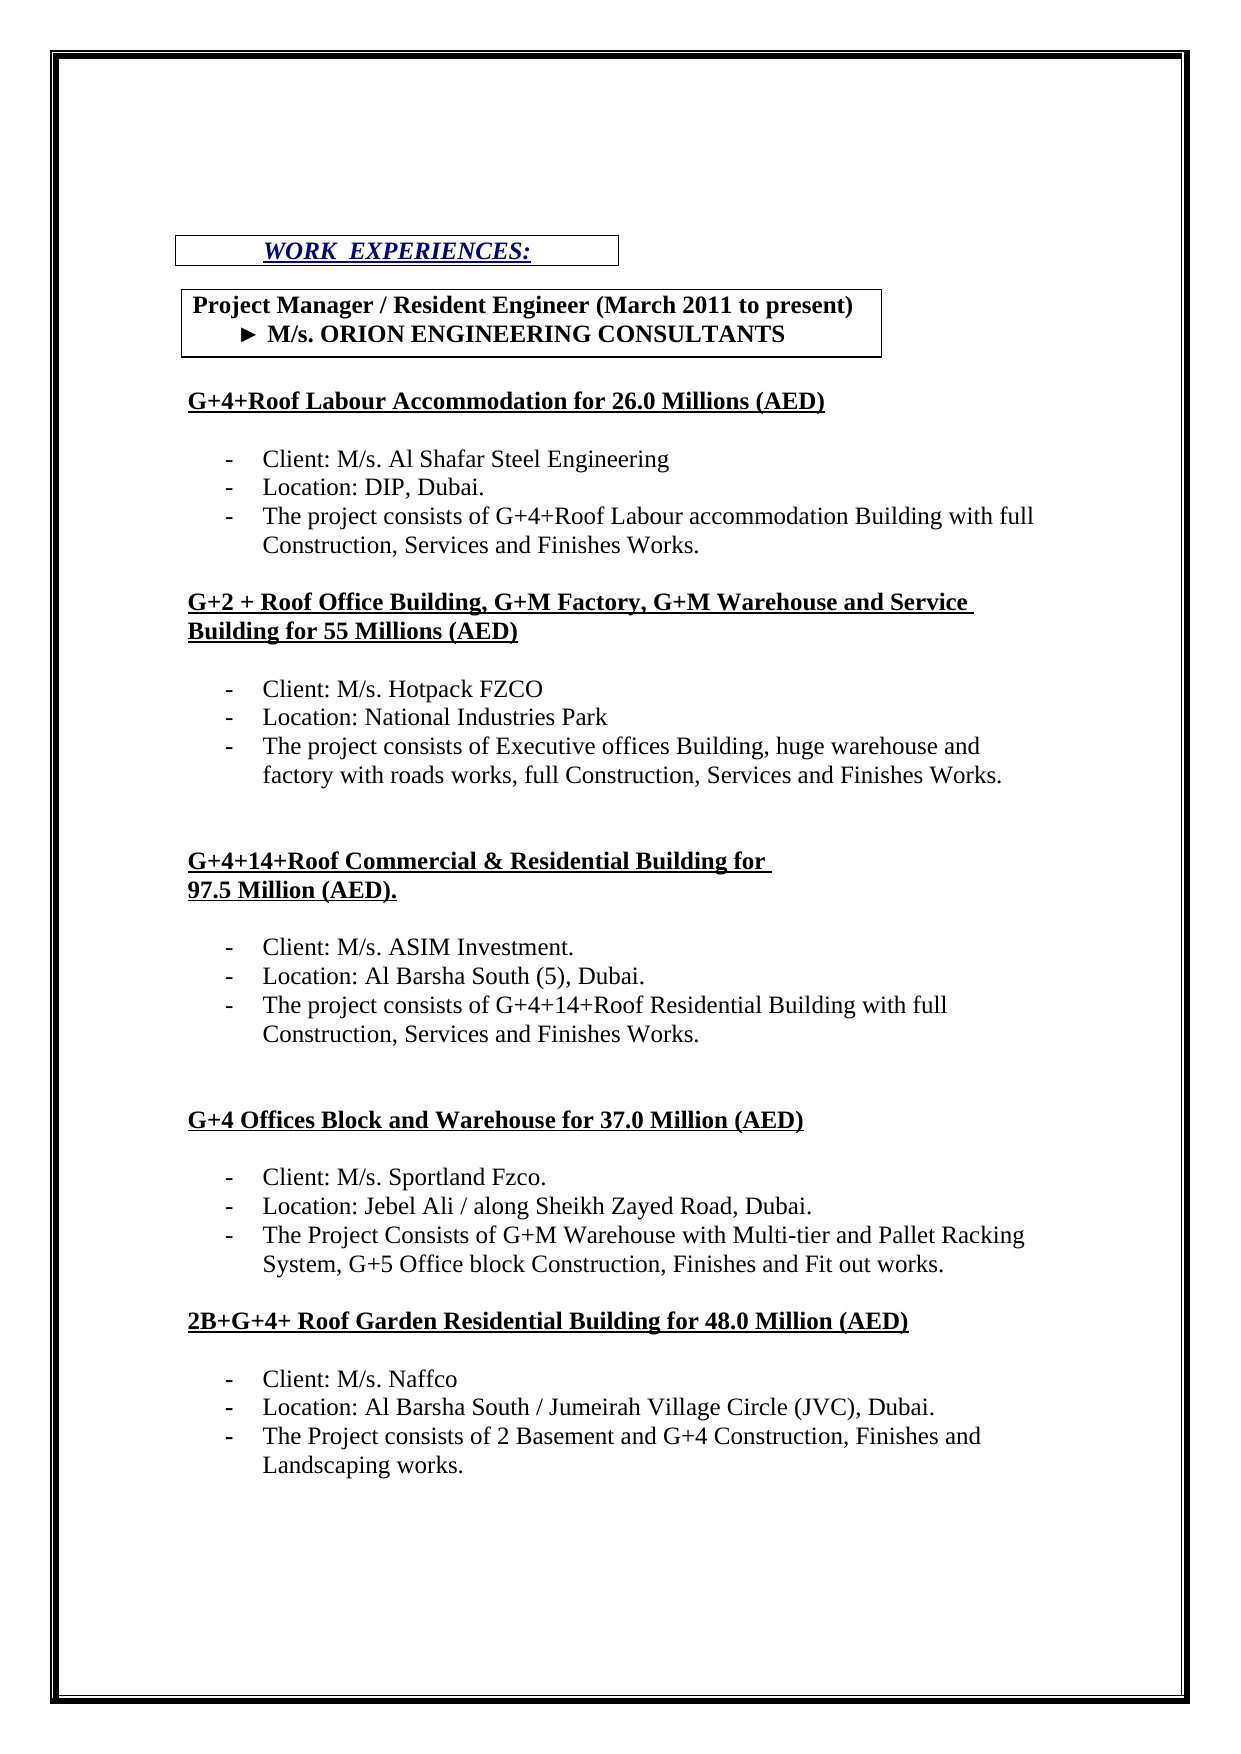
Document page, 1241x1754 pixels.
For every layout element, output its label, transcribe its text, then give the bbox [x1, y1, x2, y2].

list Client: M/s. Al Shafar Steel Engineering [225, 444, 1053, 472]
list The Project Consists of G+M Warehouse with Multi-tier and Pallet Racking System, G+5 Office block Construction, Finishes and Fit out works. [225, 1220, 1053, 1277]
list Location: Jebel Ali / along Sheikh Zayed Road, Dubai. [225, 1191, 1053, 1220]
table_header WORK EXPERIENCES: [176, 236, 618, 265]
list Client: M/s. Hotpack FZCO [225, 674, 1053, 702]
text G+4+Roof Labour Accommodation for 26.0 Millions (AED) [187, 386, 1053, 415]
list Location: Al Barsha South (5), Dubai. [225, 961, 1053, 990]
text G+4+14+Roof Commercial & Residential Building for [187, 846, 1053, 875]
text G+2 + Roof Office Building, G+M Factory, G+M Warehouse and Service Building for 55 Millions (AED) [187, 587, 1053, 645]
list The project consists of Executive offices Building, huge warehouse and factory with roads works, full Construction, Services and Finishes Works. [225, 731, 1053, 789]
list Location: Al Barsha South / Jumeirah Village Circle (JVC), Dubai. [225, 1392, 1053, 1421]
list Client: M/s. Sportland Fzco. [225, 1162, 1053, 1191]
text 2B+G+4+ Roof Garden Residential Building for 48.0 Million (AED) [187, 1306, 1053, 1335]
text 97.5 Million (AED). [187, 875, 1053, 904]
table_header Project Manager / Resident Engineer (March 2011 to present) ► M/s. ORION ENGINEERING CONSULTANTS [182, 290, 881, 356]
list The project consists of G+4+14+Roof Residential Building with full Construction, Services and Finishes Works. [225, 990, 1053, 1047]
list Client: M/s. Naffco [225, 1364, 1053, 1392]
list Location: DIP, Dubai. [225, 472, 1053, 501]
list The project consists of G+4+Roof Labour accommodation Building with full Construction, Services and Finishes Works. [225, 501, 1053, 559]
list The Project consists of 2 Basement and G+4 Construction, Finishes and Landscaping works. [225, 1421, 1053, 1479]
text G+4 Offices Block and Warehouse for 37.0 Million (AED) [187, 1105, 1053, 1134]
list Client: M/s. ASIM Investment. [225, 932, 1053, 961]
list Location: National Industries Park [225, 702, 1053, 731]
